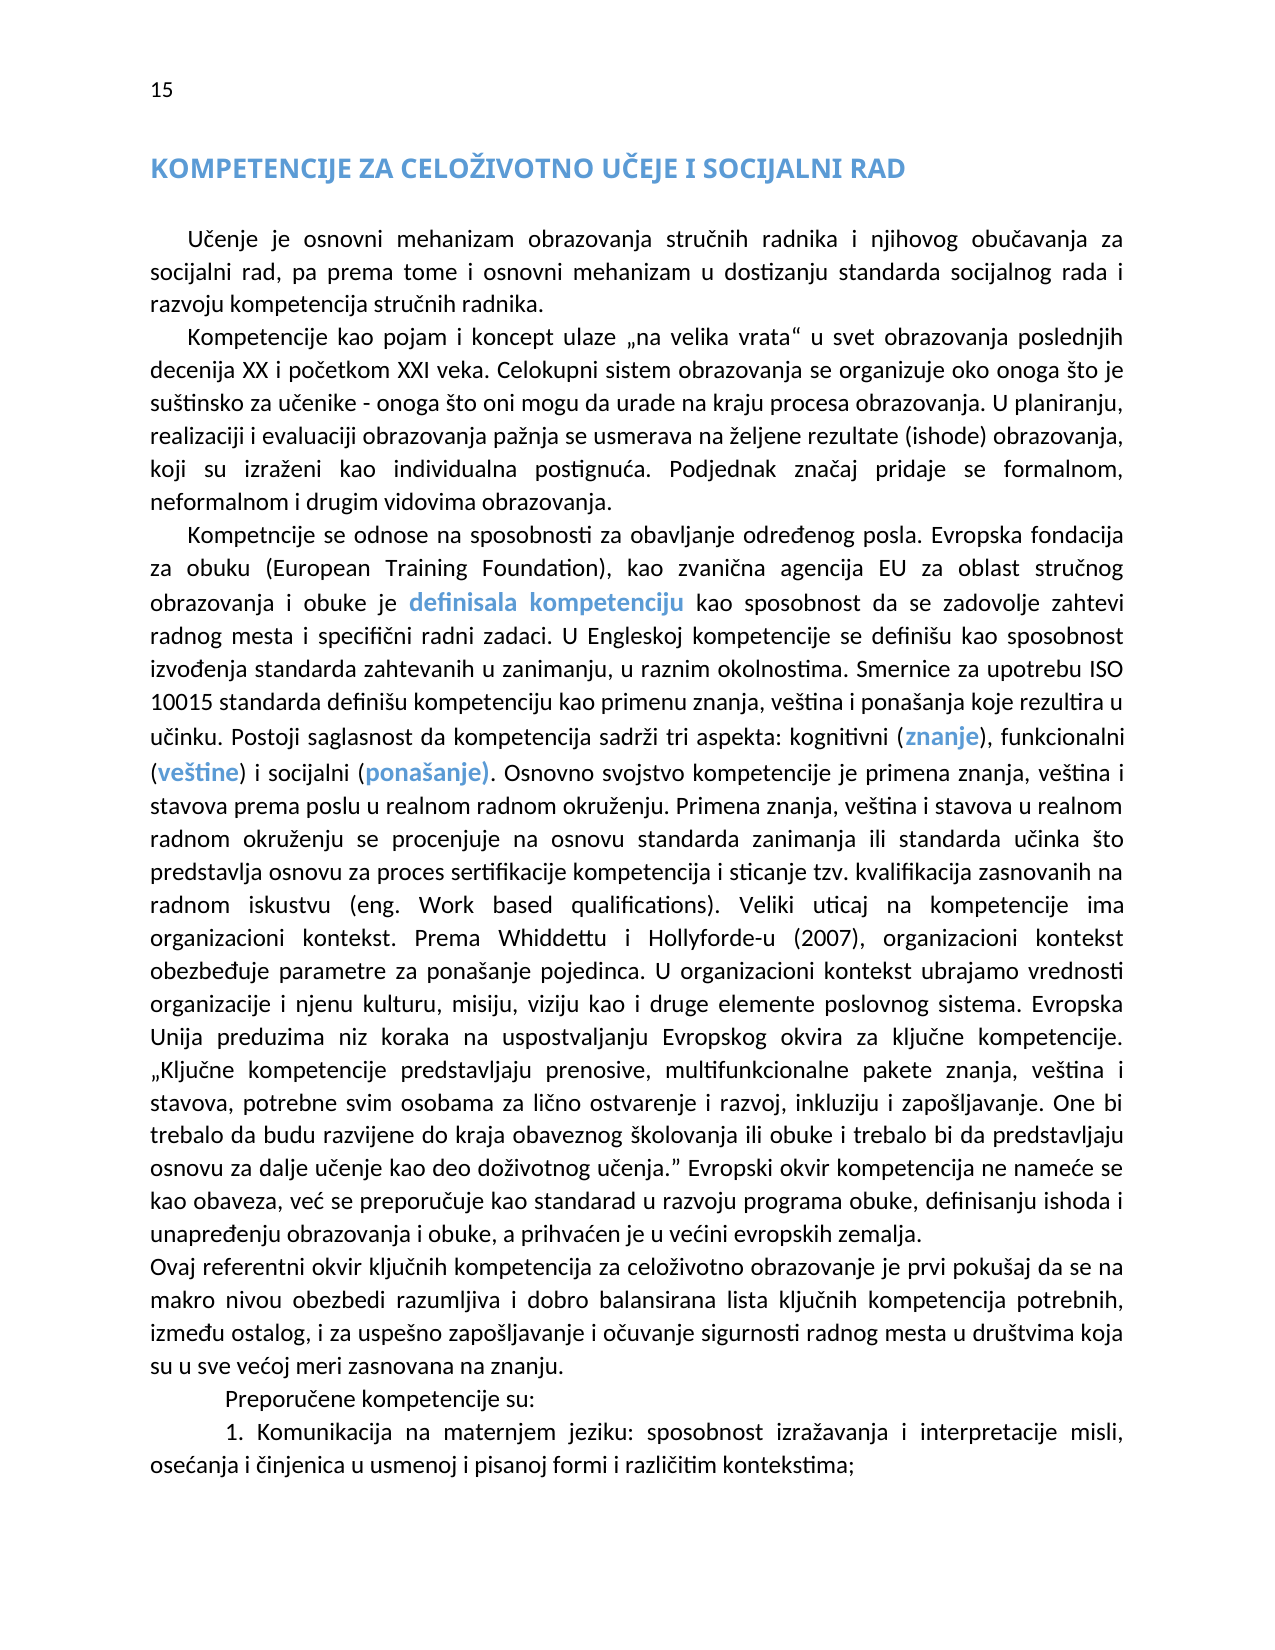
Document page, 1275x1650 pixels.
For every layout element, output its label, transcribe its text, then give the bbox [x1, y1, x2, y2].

text 1. Komunikacija na maternjem jeziku: sposobnost izražavanja i interpretacije misli, osećanja i činjenica u usmenoj i pisanoj formi i različitim kontekstima; [150, 1416, 1125, 1479]
text Učenje je osnovni mehanizam obrazovanja stručnih radnika i njihovog obučavanja za socijalni rad, pa prema tome i osnovni mehanizam u dostizanju standarda socijalnog rada i razvoju kompetencija stručnih radnika. [150, 223, 1125, 319]
text Kompetencije kao pojam i koncept ulaze „na velika vrata“ u svet obrazovanja poslednjih decenija XX i početkom XXI veka. Celokupni sistem obrazovanja se organizuje oko onoga što je suštinsko za učenike - onoga što oni mogu da urade na kraju procesa obrazovanja. U planiranju, realizaciji i evaluaciji obrazovanja pažnja se usmerava na željene rezultate (ishode) obrazovanja, koji su izraženi kao individualna postignuća. Podjednak značaj pridaje se formalnom, neformalnom i drugim vidovima obrazovanja. [150, 321, 1125, 517]
subtitle KOMPETENCIJE ZA CELOŽIVOTNO UČEJE I SOCIJALNI RAD [150, 150, 1125, 187]
text Preporučene kompetencije su: [150, 1383, 1125, 1413]
text Kompetncije se odnose na sposobnosti za obavljanje određenog posla. Evropska fondacija za obuku (European Training Foundation), kao zvanična agencija EU za oblast stručnog obrazovanja i obuke je definisala kompetenciju kao sposobnost da se zadovolje zahtevi radnog mesta i specifični radni zadaci. U Engleskoj kompetencije se definišu kao sposobnost izvođenja standarda zahtevanih u zanimanju, u raznim okolnostima. Smernice za upotrebu ISO 10015 standarda definišu kompetenciju kao primenu znanja, veština i ponašanja koje rezultira u učinku. Postoji saglasnost da kompetencija sadrži tri aspekta: kognitivni (znanje), funkcionalni (veštine) i socijalni (ponašanje). Osnovno svojstvo kompetencije je primena znanja, veština i stavova prema poslu u realnom radnom okruženju. Primena znanja, veština i stavova u realnom radnom okruženju se procenjuje na osnovu standarda zanimanja ili standarda učinka što predstavlja osnovu za proces sertifikacije kompetencija i sticanje tzv. kvalifikacija zasnovanih na radnom iskustvu (eng. Work based qualifications). Veliki uticaj na kompetencije ima organizacioni kontekst. Prema Whiddettu i Hollyforde-u (2007), organizacioni kontekst obezbeđuje parametre za ponašanje pojedinca. U organizacioni kontekst ubrajamo vrednosti organizacije i njenu kulturu, misiju, viziju kao i druge elemente poslovnog sistema. Evropska Unija preduzima niz koraka na uspostvaljanju Evropskog okvira za ključne kompetencije. „Ključne kompetencije predstavljaju prenosive, multifunkcionalne pakete znanja, veština i stavova, potrebne svim osobama za lično ostvarenje i razvoj, inkluziju i zapošljavanje. One bi trebalo da budu razvijene do kraja obaveznog školovanja ili obuke i trebalo bi da predstavljaju osnovu za dalje učenje kao deo doživotnog učenja.” Evropski okvir kompetencija ne nameće se kao obaveza, već se preporučuje kao standarad u razvoju programa obuke, definisanju ishoda i unapređenju obrazovanja i obuke, a prihvaćen je u većini evropskih zemalja. [150, 519, 1125, 1249]
text Ovaj referentni okvir ključnih kompetencija za celoživotno obrazovanje je prvi pokušaj da se na makro nivou obezbedi razumljiva i dobro balansirana lista ključnih kompetencija potrebnih, između ostalog, i za uspešno zapošljavanje i očuvanje sigurnosti radnog mesta u društvima koja su u sve većoj meri zasnovana na znanju. [150, 1251, 1125, 1381]
